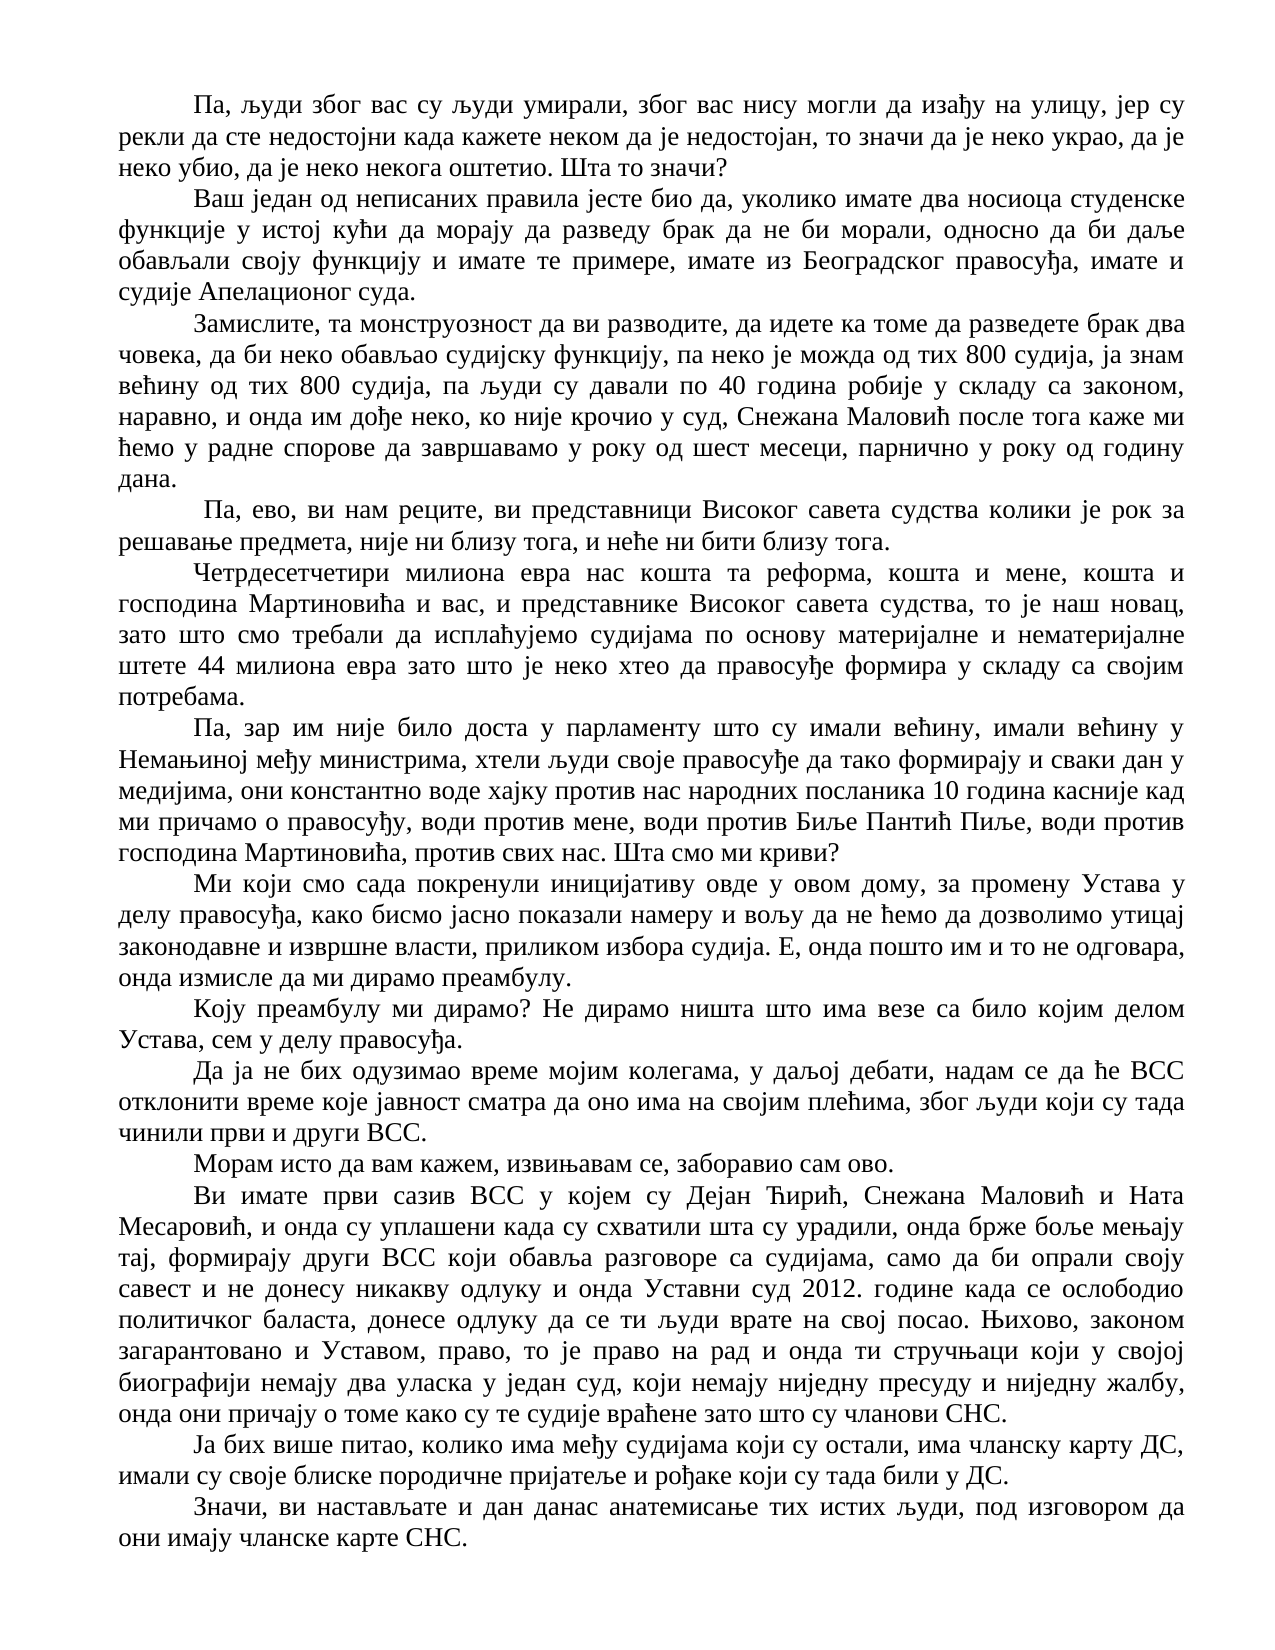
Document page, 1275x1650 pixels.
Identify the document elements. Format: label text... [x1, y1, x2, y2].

text Па, зар им није било доста у парламенту што су имали већину, имали већину у Немањиној међу министрима, хтели људи своје правосуђе да тако формирају и сваки дан у медијима, они константно воде хајку против нас народних посланика 10 година касније кад ми причамо о правосуђу, води против мене, води против Биље Пантић Пиље, води против господина Мартиновића, против свих нас. Шта смо ми криви? [118, 712, 1186, 867]
text Да ја не бих одузимао време мојим колегама, у даљој дебати, надам се да ће ВСС отклонити време које јавност сматра да оно има на својим плећима, због људи који су тада чинили први и други ВСС. [118, 1054, 1186, 1148]
text Коју преамбулу ми дирамо? Не дирамо ништа што има везе са било којим делом Устава, сем у делу правосуђа. [118, 992, 1186, 1054]
text Па, ево, ви нам реците, ви представници Високог савета судства колики је рок за решавање предмета, није ни близу тога, и неће ни бити близу тога. [118, 493, 1186, 556]
text Ми који смо сада покренули иницијативу овде у овом дому, за промену Устава у делу правосуђа, како бисмо јасно показали намеру и вољу да не ћемо да дозволимо утицај законодавне и извршне власти, приликом избора судија. Е, онда пошто им и то не одговара, онда измисле да ми дирамо преамбулу. [118, 867, 1186, 992]
text Ви имате први сазив ВСС у којем су Дејан Ћирић, Снежана Маловић и Ната Месаровић, и онда су уплашени када су схватили шта су урадили, онда брже боље мењају тај, формирају други ВСС који обавља разговоре са судијама, само да би опрали своју савест и не донесу никакву одлуку и онда Уставни суд 2012. године када се ослободио политичког баласта, донесе одлуку да се ти људи врате на свој посао. Њихово, законом загарантовано и Уставом, право, то је право на рад и онда ти стручњаци који у својој биографији немају два уласка у један суд, који немају ниједну пресуду и ниједну жалбу, онда они причају о томе како су те судије враћене зато што су чланови СНС. [118, 1179, 1186, 1428]
text Замислите, та монструозност да ви разводите, да идете ка томе да разведете брак два човека, да би неко обављао судијску функцију, па неко је можда од тих 800 судија, ја знам већину од тих 800 судија, па људи су давали по 40 година робије у складу са законом, наравно, и онда им дође неко, ко није крочио у суд, Снежана Маловић после тога каже ми ћемо у радне спорове да завршавамо у року од шест месеци, парнично у року од годину дана. [118, 307, 1186, 493]
text Ваш један од неписаних правила јесте био да, уколико имате два носиоца студенске функције у истој кући да морају да разведу брак да не би морали, односно да би даље обављали своју функцију и имате те примере, имате из Београдског правосуђа, имате и судије Апелационог суда. [118, 182, 1186, 307]
text Па, људи због вас су људи умирали, због вас нису могли да изађу на улицу, јер су рекли да сте недостојни када кажете неком да је недостојан, то значи да је неко украо, да је неко убио, да је неко некога оштетио. Шта то значи? [118, 89, 1186, 182]
text Морам исто да вам кажем, извињавам се, заборавио сам ово. [118, 1148, 1186, 1179]
text Значи, ви настављате и дан данас анатемисање тих истих људи, под изговором да они имају чланске карте СНС. [118, 1490, 1186, 1552]
text Ја бих више питао, колико има међу судијама који су остали, има чланску карту ДС, имали су своје блиске породичне пријатеље и рођаке који су тада били у ДС. [118, 1428, 1186, 1490]
text Четрдесетчетири милиона евра нас кошта та реформа, кошта и мене, кошта и господина Мартиновића и вас, и представнике Високог савета судства, то је наш новац, зато што смо требали да исплаћујемо судијама по основу материјалне и нематеријалне штете 44 милиона евра зато што је неко хтео да правосуђе формира у складу са својим потребама. [118, 556, 1186, 712]
